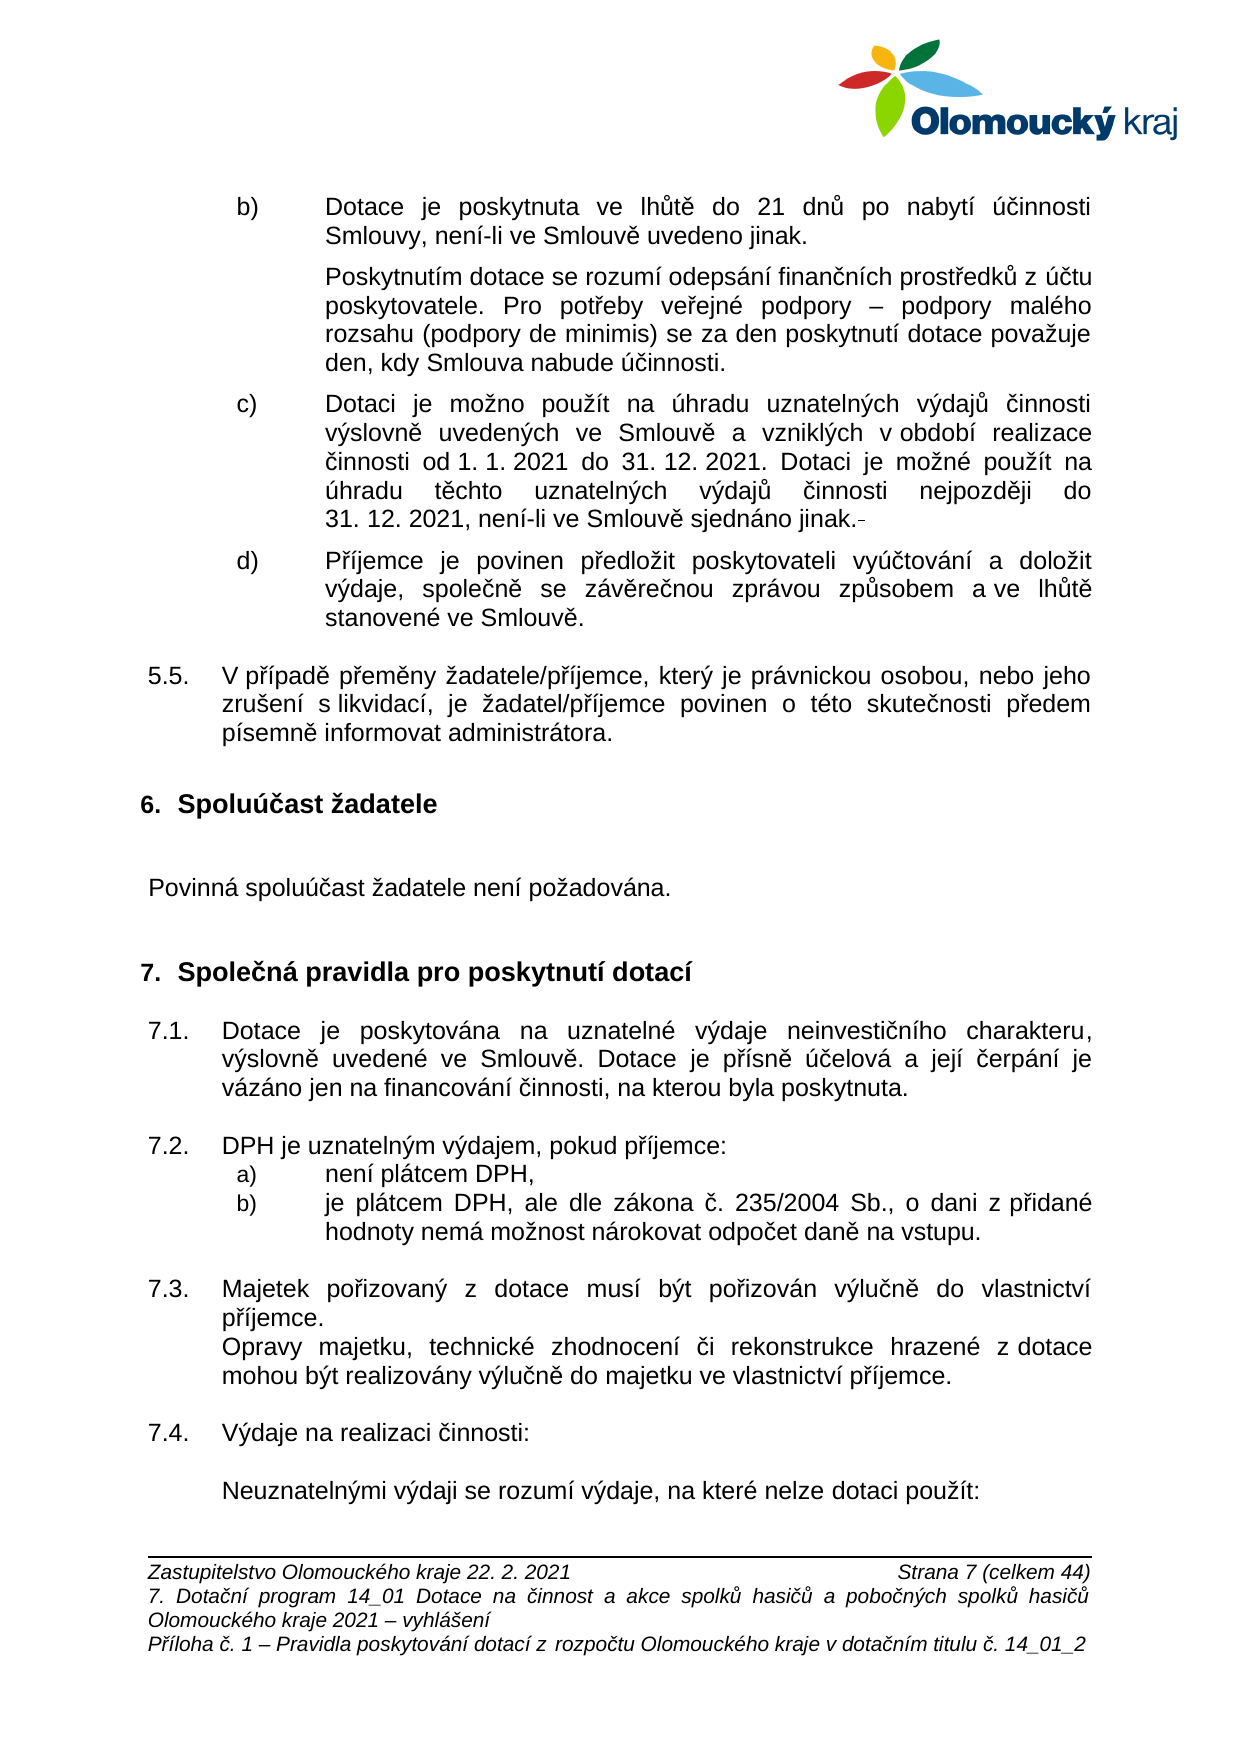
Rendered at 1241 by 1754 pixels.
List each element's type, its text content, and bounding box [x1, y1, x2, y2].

list V případě přeměny žadatele/příjemce, který je právnickou osobou, nebo jeho zrušení s likvidací, je žadatel/příjemce povinen o této skutečnosti předem písemně informovat administrátora. [148, 661, 1092, 747]
list je plátcem DPH, ale dle zákona č. 235/2004 Sb., o dani z přidané hodnoty nemá možnost nárokovat odpočet daně na vstupu. [236, 1188, 1092, 1246]
list Dotaci je možno použít na úhradu uznatelných výdajů činnosti výslovně uvedených ve Smlouvě a vzniklých v období realizace činnosti od 1. 1. 2021 do 31. 12. 2021. Dotaci je možné použít na úhradu těchto uznatelných výdajů činnosti nejpozději do 31. 12. 2021, není-li ve Smlouvě sjednáno jinak. [236, 389, 1092, 533]
list DPH je uznatelným výdajem, pokud příjemce: [148, 1131, 1092, 1159]
list Neuznatelnými výdaji se rozumí výdaje, na které nelze dotaci použít: [222, 1476, 1092, 1504]
list Dotace je poskytována na uznatelné výdaje neinvestičního charakteru, výslovně uvedené ve Smlouvě. Dotace je přísně účelová a její čerpání je vázáno jen na financování činnosti, na kterou byla poskytnuta. [148, 1016, 1092, 1102]
list Spoluúčast žadatele [140, 788, 1092, 819]
list Výdaje na realizaci činnosti: [148, 1418, 1092, 1447]
list není plátcem DPH, [236, 1159, 1092, 1188]
list Opravy majetku, technické zhodnocení či rekonstrukce hrazené z dotace mohou být realizovány výlučně do majetku ve vlastnictví příjemce. [222, 1332, 1092, 1389]
list Dotace je poskytnuta ve lhůtě do 21 dnů po nabytí účinnosti Smlouvy, není-li ve Smlouvě uvedeno jinak. [236, 192, 1092, 249]
list Příjemce je povinen předložit poskytovateli vyúčtování a doložit výdaje, společně se závěrečnou zprávou způsobem a ve lhůtě stanovené ve Smlouvě. [236, 546, 1092, 632]
list Společná pravidla pro poskytnutí dotací [140, 956, 1092, 987]
picture [816, 8, 1198, 175]
text Povinná spoluúčast žadatele není požadována. [148, 873, 1092, 902]
list Poskytnutím dotace se rozumí odepsání finančních prostředků z účtu poskytovatele. Pro potřeby veřejné podpory – podpory malého rozsahu (podpory de minimis) se za den poskytnutí dotace považuje den, kdy Smlouva nabude účinnosti. [325, 262, 1092, 377]
list Majetek pořizovaný z dotace musí být pořizován výlučně do vlastnictví příjemce. [148, 1274, 1092, 1332]
